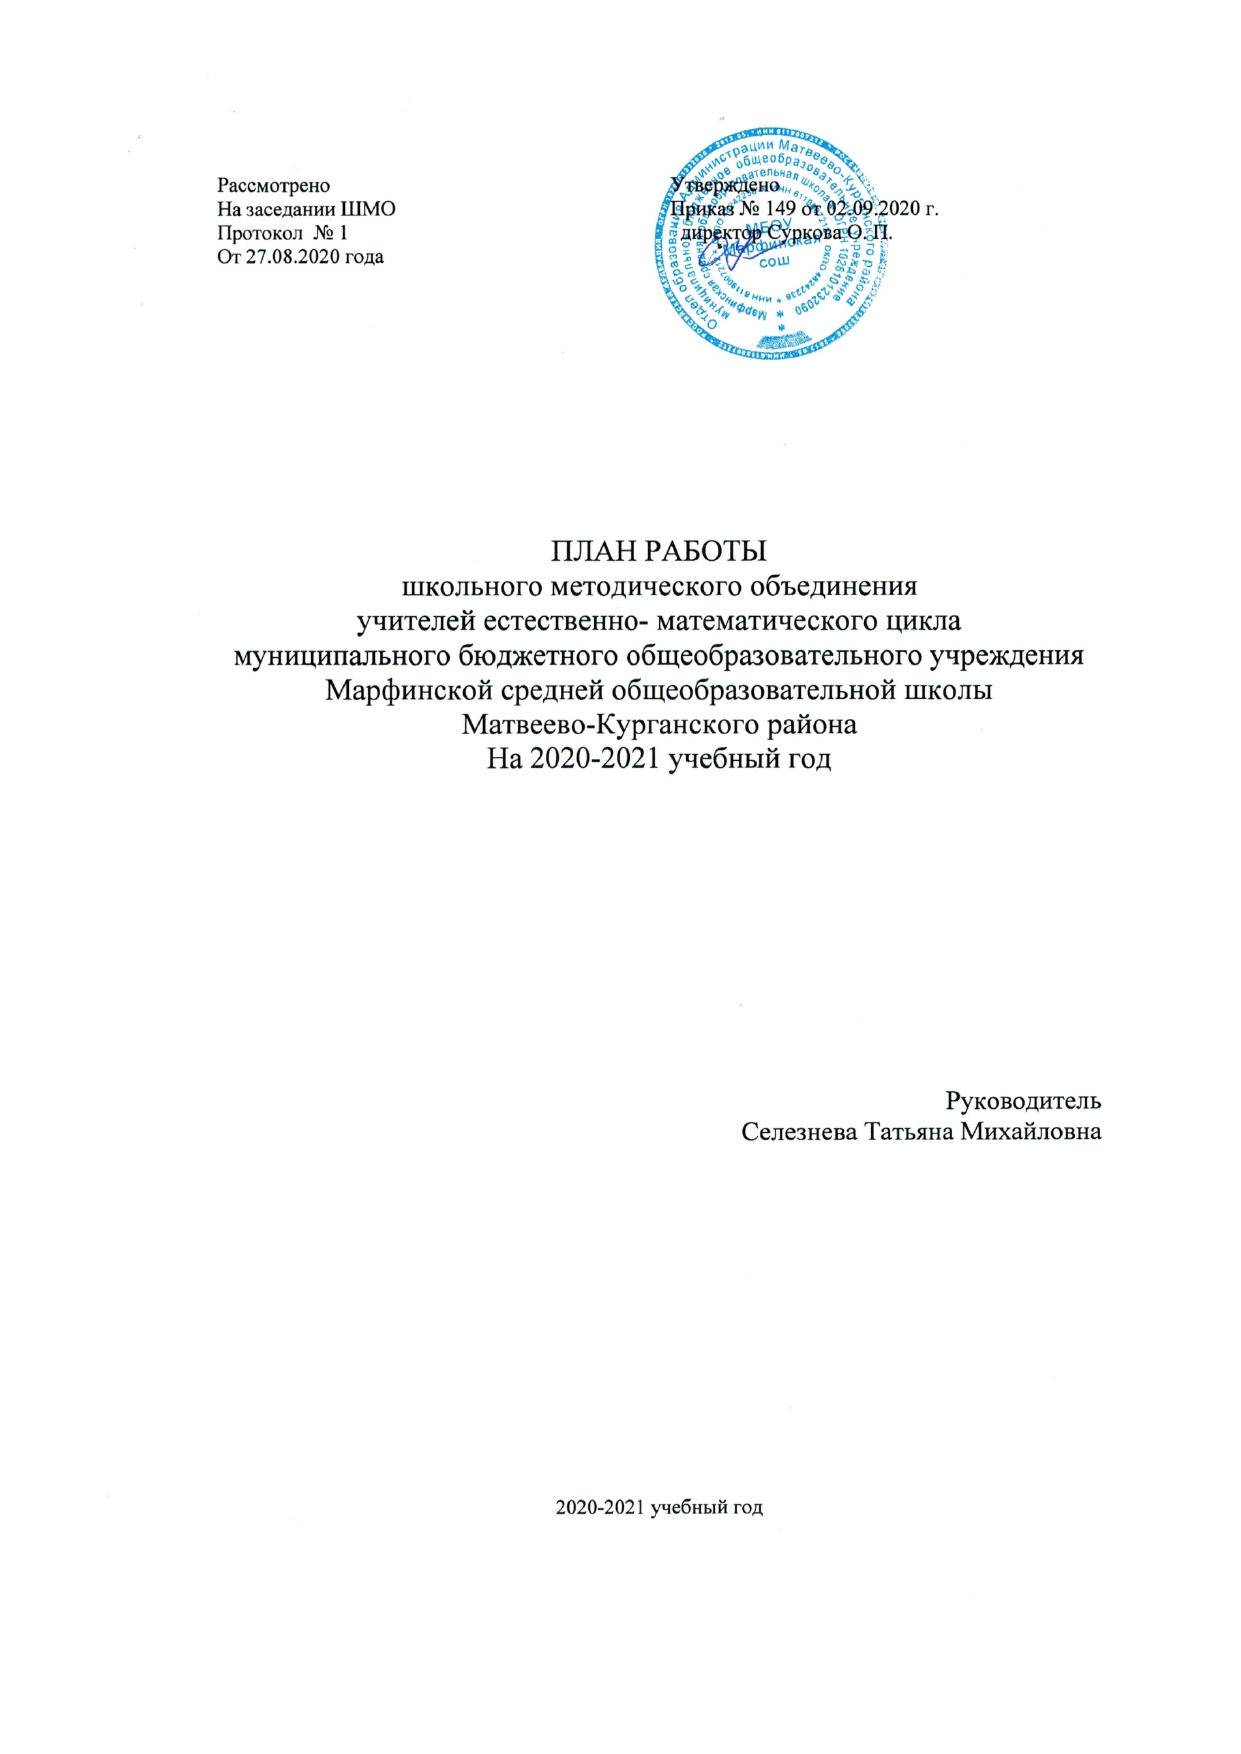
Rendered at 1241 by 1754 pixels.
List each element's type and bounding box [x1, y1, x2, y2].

picture [75, 75, 1166, 1630]
